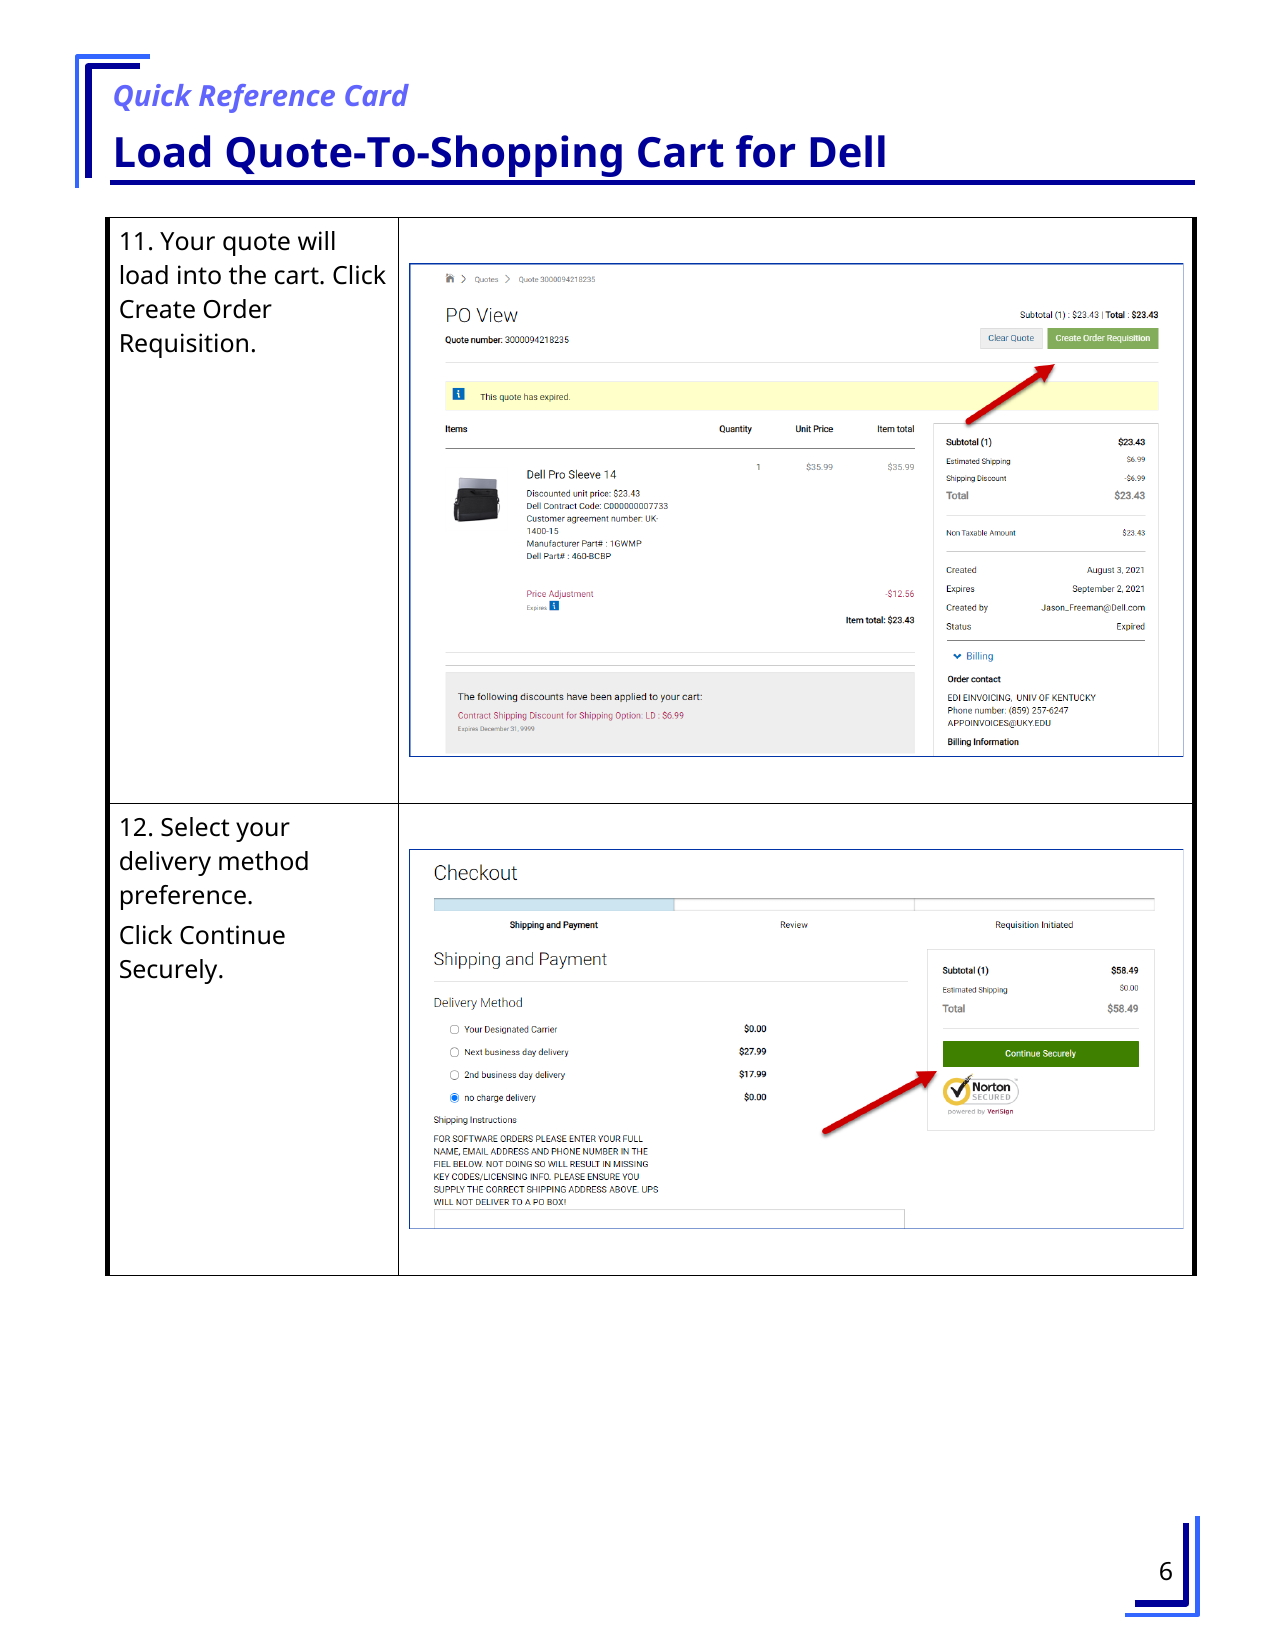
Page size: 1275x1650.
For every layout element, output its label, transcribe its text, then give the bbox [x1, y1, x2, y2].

picture [409, 849, 1184, 1229]
table_cell [399, 218, 1192, 803]
table_cell [399, 804, 1192, 1275]
table_cell 12. Select your delivery method preference. Click Continue Securely. [110, 804, 398, 1275]
table_cell 11. Your quote will load into the cart. Click Create Order Requisition. [110, 218, 398, 803]
picture [409, 263, 1184, 757]
